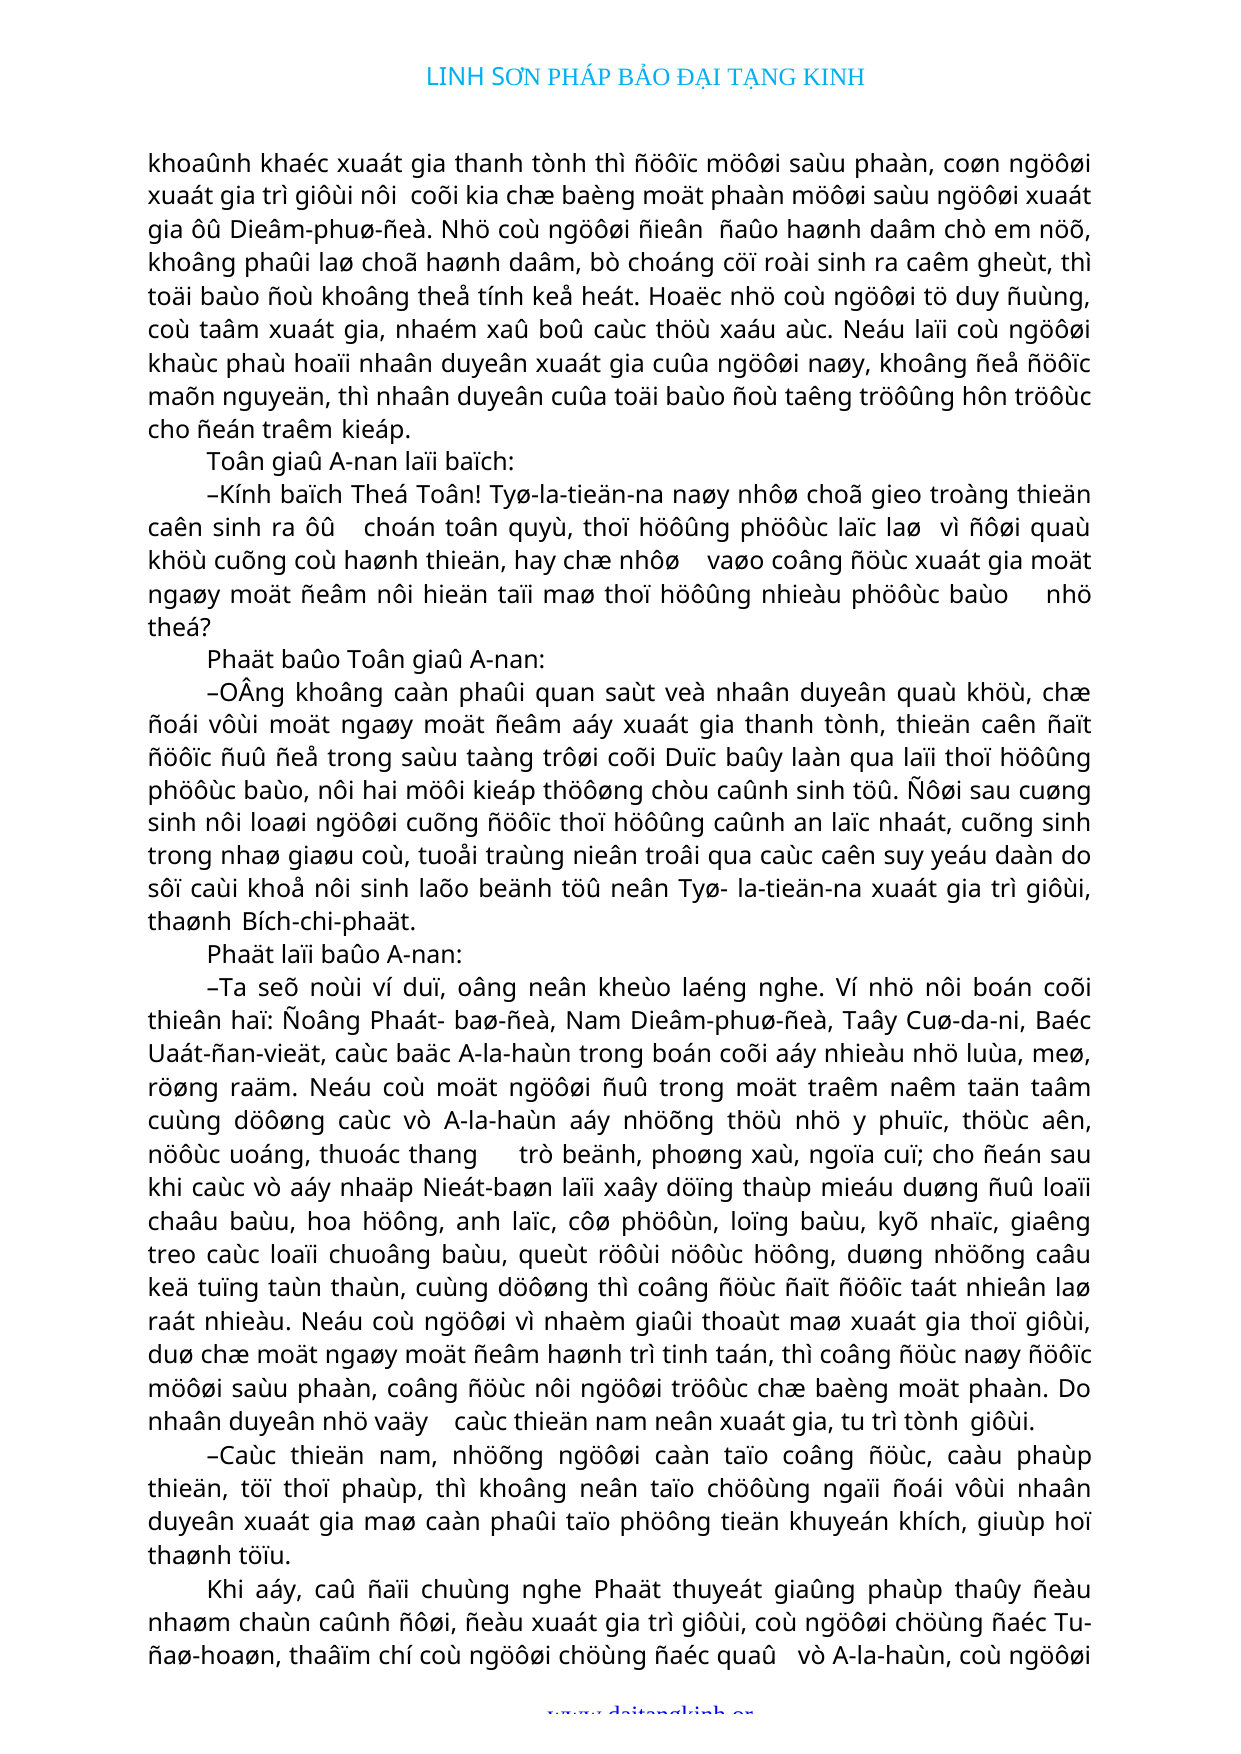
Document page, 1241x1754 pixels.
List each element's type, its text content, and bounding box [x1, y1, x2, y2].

text –Caùc thieän nam, nhöõng ngöôøi caàn taïo coâng ñöùc, caàu phaùp thieän, töï thoï phaùp, thì khoâng neân taïo chöôùng ngaïi ñoái vôùi nhaân duyeân xuaát gia maø caàn phaûi taïo phöông tieän khuyeán khích, giuùp hoï thaønh töïu. [147, 1438, 1093, 1571]
text Phaät baûo Toân giaû A-nan: [206, 644, 1105, 675]
text –OÂng khoâng caàn phaûi quan saùt veà nhaân duyeân quaù khöù, chæ ñoái vôùi moät ngaøy moät ñeâm aáy xuaát gia thanh tònh, thieän caên ñaït ñöôïc ñuû ñeå trong saùu taàng trôøi coõi Duïc baûy laàn qua laïi thoï höôûng phöôùc baùo, nôi hai möôi kieáp thöôøng chòu caûnh sinh töû. Ñôøi sau cuøng sinh nôi loaøi ngöôøi cuõng ñöôïc thoï höôûng caûnh an laïc nhaát, cuõng sinh trong nhaø giaøu coù, tuoåi traùng nieân troâi qua caùc caên suy yeáu daàn do sôï caùi khoå nôi sinh laõo beänh töû neân Tyø- la-tieän-na xuaát gia trì giôùi, thaønh Bích-chi-phaät. [147, 676, 1093, 937]
text khoaûnh khaéc xuaát gia thanh tònh thì ñöôïc möôøi saùu phaàn, coøn ngöôøi xuaát gia trì giôùi nôi coõi kia chæ baèng moät phaàn möôøi saùu ngöôøi xuaát gia ôû Dieâm-phuø-ñeà. Nhö coù ngöôøi ñieân ñaûo haønh daâm chò em nöõ, khoâng phaûi laø choã haønh daâm, bò choáng cöï roài sinh ra caêm gheùt, thì toäi baùo ñoù khoâng theå tính keå heát. Hoaëc nhö coù ngöôøi tö duy ñuùng, coù taâm xuaát gia, nhaém xaû boû caùc thöù xaáu aùc. Neáu laïi coù ngöôøi khaùc phaù hoaïi nhaân duyeân xuaát gia cuûa ngöôøi naøy, khoâng ñeå ñöôïc maõn nguyeän, thì nhaân duyeân cuûa toäi baùo ñoù taêng tröôûng hôn tröôùc cho ñeán traêm kieáp. [147, 145, 1093, 446]
text Phaät laïi baûo A-nan: [206, 937, 1105, 970]
text Toân giaû A-nan laïi baïch: [206, 446, 1105, 477]
text –Kính baïch Theá Toân! Tyø-la-tieän-na naøy nhôø choã gieo troàng thieän caên sinh ra ôû choán toân quyù, thoï höôûng phöôùc laïc laø vì ñôøi quaù khöù cuõng coù haønh thieän, hay chæ nhôø vaøo coâng ñöùc xuaát gia moät ngaøy moät ñeâm nôi hieän taïi maø thoï höôûng nhieàu phöôùc baùo nhö theá? [147, 477, 1093, 644]
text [147, 1571, 1093, 1672]
text –Ta seõ noùi ví duï, oâng neân kheùo laéng nghe. Ví nhö nôi boán coõi thieân haï: Ñoâng Phaát- baø-ñeà, Nam Dieâm-phuø-ñeà, Taây Cuø-da-ni, Baéc Uaát-ñan-vieät, caùc baäc A-la-haùn trong boán coõi aáy nhieàu nhö luùa, meø, röøng raäm. Neáu coù moät ngöôøi ñuû trong moät traêm naêm taän taâm cuùng döôøng caùc vò A-la-haùn aáy nhöõng thöù nhö y phuïc, thöùc aên, nöôùc uoáng, thuoác thang trò beänh, phoøng xaù, ngoïa cuï; cho ñeán sau khi caùc vò aáy nhaäp Nieát-baøn laïi xaây döïng thaùp mieáu duøng ñuû loaïi chaâu baùu, hoa höông, anh laïc, côø phöôùn, loïng baùu, kyõ nhaïc, giaêng treo caùc loaïi chuoâng baùu, queùt röôùi nöôùc höông, duøng nhöõng caâu keä tuïng taùn thaùn, cuùng döôøng thì coâng ñöùc ñaït ñöôïc taát nhieân laø raát nhieàu. Neáu coù ngöôøi vì nhaèm giaûi thoaùt maø xuaát gia thoï giôùi, duø chæ moät ngaøy moät ñeâm haønh trì tinh taán, thì coâng ñöùc naøy ñöôïc möôøi saùu phaàn, coâng ñöùc nôi ngöôøi tröôùc chæ baèng moät phaàn. Do nhaân duyeân nhö vaäy caùc thieän nam neân xuaát gia, tu trì tònh giôùi. [147, 970, 1093, 1438]
